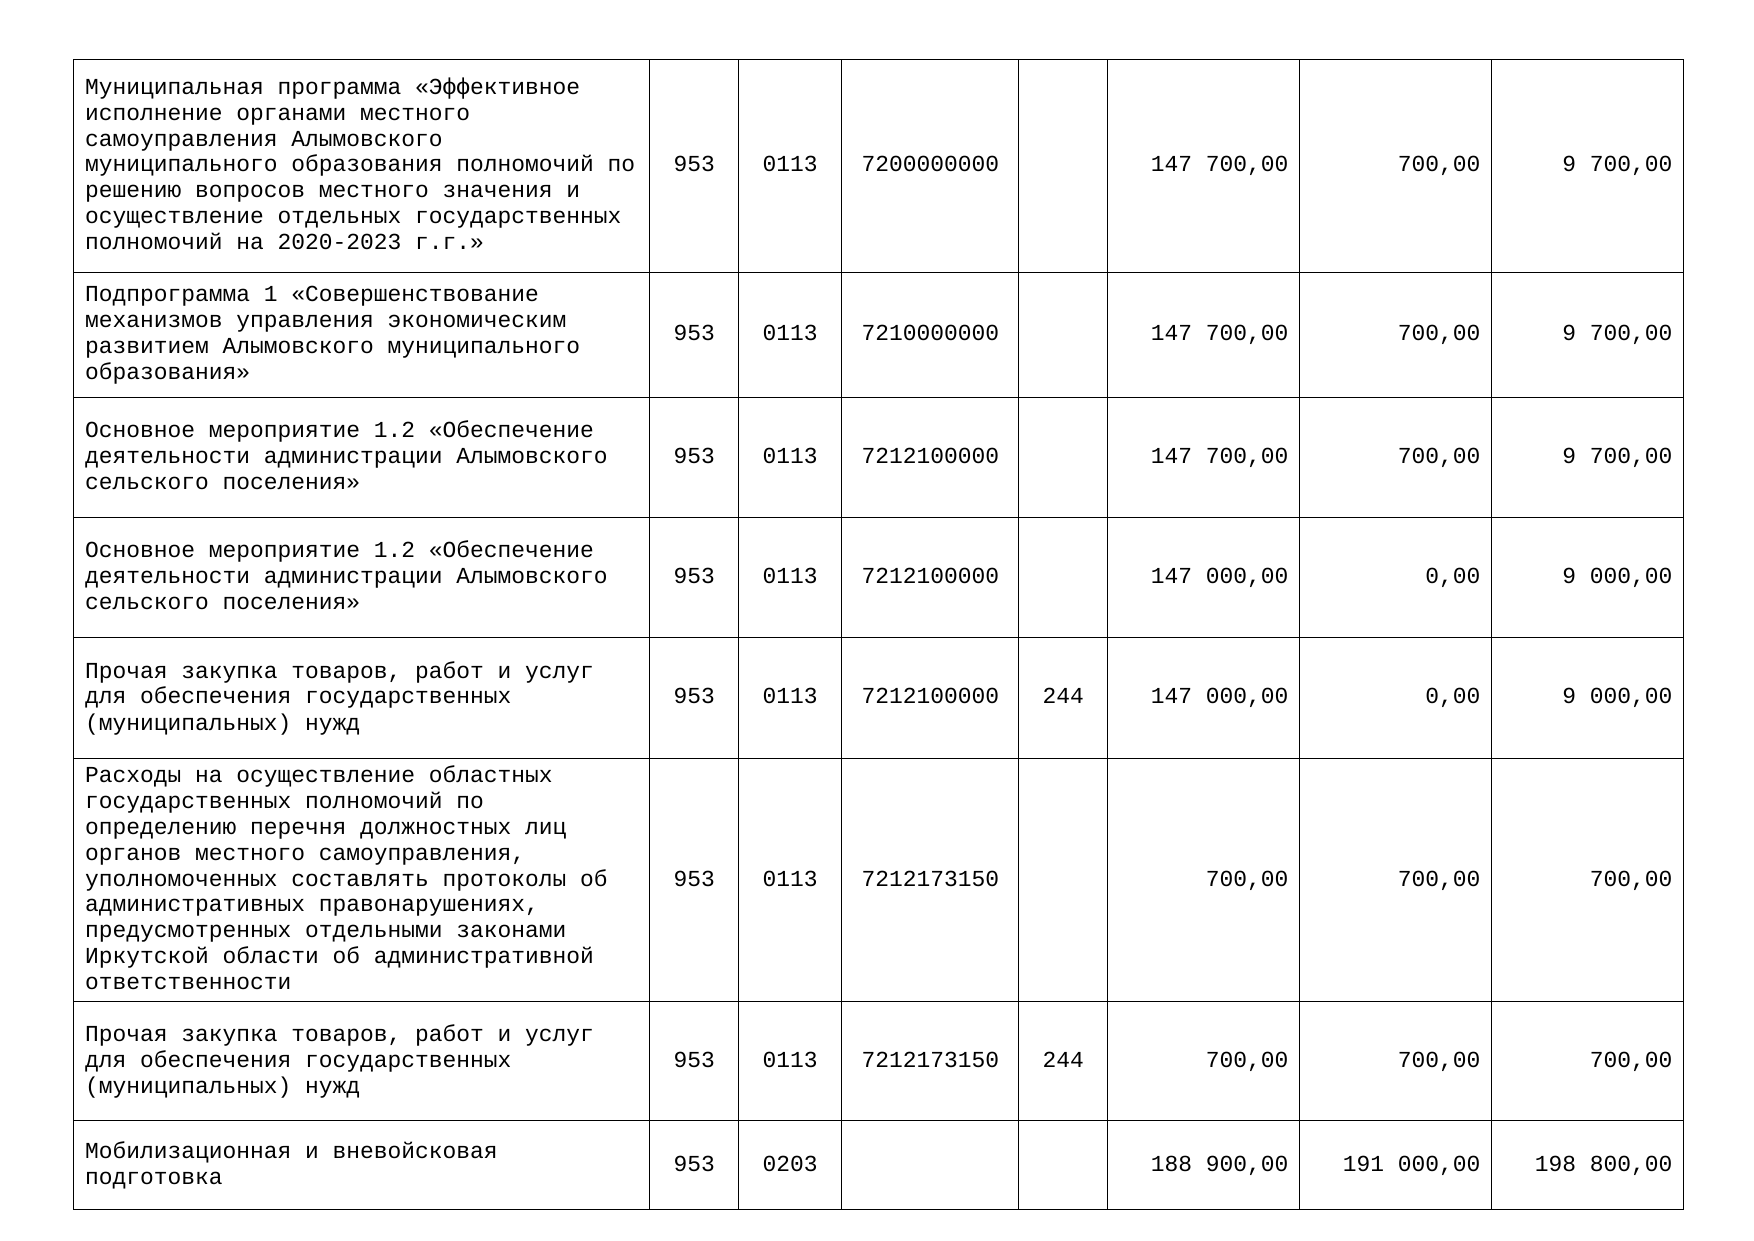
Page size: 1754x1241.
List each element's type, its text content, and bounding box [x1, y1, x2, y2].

table_cell 953 [650, 1002, 738, 1120]
table_cell 0,00 [1300, 518, 1491, 637]
table_cell 0,00 [1300, 638, 1491, 757]
table_cell 7212100000 [842, 398, 1018, 517]
table_cell 700,00 [1300, 273, 1491, 397]
table_cell 700,00 [1108, 759, 1299, 1001]
table_cell 147 700,00 [1108, 60, 1299, 272]
table_cell Прочая закупка товаров, работ и услуг для обеспечения государственных (муниципальных) нужд [74, 638, 649, 757]
table_cell 700,00 [1492, 759, 1683, 1001]
table_cell 7212173150 [842, 1002, 1018, 1120]
table_cell 0113 [739, 518, 841, 637]
table_cell [1019, 398, 1107, 517]
table_cell 953 [650, 638, 738, 757]
table_cell 953 [650, 60, 738, 272]
table_cell 700,00 [1300, 398, 1491, 517]
table_cell 147 000,00 [1108, 518, 1299, 637]
table_cell 700,00 [1300, 60, 1491, 272]
table_cell 700,00 [1108, 1002, 1299, 1120]
table_cell 0203 [739, 1121, 841, 1209]
table_cell 198 800,00 [1492, 1121, 1683, 1209]
table_cell 953 [650, 759, 738, 1001]
table_cell [1019, 759, 1107, 1001]
table_cell 9 700,00 [1492, 60, 1683, 272]
table_cell 7210000000 [842, 273, 1018, 397]
table_cell Муниципальная программа «Эффективное исполнение органами местного самоуправления Алымовского муниципального образования полномочий по решению вопросов местного значения и осуществление отдельных государственных полномочий на 2020-2023 г.г.» [74, 60, 649, 272]
table_cell Основное мероприятие 1.2 «Обеспечение деятельности администрации Алымовского сельского поселения» [74, 398, 649, 517]
table_cell 953 [650, 518, 738, 637]
table_cell 147 700,00 [1108, 273, 1299, 397]
table_cell 0113 [739, 398, 841, 517]
table_cell [1019, 273, 1107, 397]
table_cell 7200000000 [842, 60, 1018, 272]
table_cell 9 700,00 [1492, 398, 1683, 517]
table_cell 244 [1019, 638, 1107, 757]
table_cell 191 000,00 [1300, 1121, 1491, 1209]
table_cell 9 700,00 [1492, 273, 1683, 397]
table_cell 700,00 [1300, 759, 1491, 1001]
table_cell Прочая закупка товаров, работ и услуг для обеспечения государственных (муниципальных) нужд [74, 1002, 649, 1120]
table_cell 244 [1019, 1002, 1107, 1120]
table_cell 0113 [739, 638, 841, 757]
table_cell 7212173150 [842, 759, 1018, 1001]
table_cell Подпрограмма 1 «Совершенствование механизмов управления экономическим развитием Алымовского муниципального образования» [74, 273, 649, 397]
table_cell 953 [650, 1121, 738, 1209]
table_cell [1019, 518, 1107, 637]
table_cell Мобилизационная и вневойсковая подготовка [74, 1121, 649, 1209]
table_cell 700,00 [1492, 1002, 1683, 1120]
table_cell 147 700,00 [1108, 398, 1299, 517]
table_cell 9 000,00 [1492, 518, 1683, 637]
table_cell 0113 [739, 759, 841, 1001]
table_cell 0113 [739, 273, 841, 397]
table_cell 953 [650, 273, 738, 397]
table_cell 7212100000 [842, 518, 1018, 637]
table_cell 0113 [739, 60, 841, 272]
table_cell 953 [650, 398, 738, 517]
table_cell Расходы на осуществление областных государственных полномочий по определению перечня должностных лиц органов местного самоуправления, уполномоченных составлять протоколы об административных правонарушениях, предусмотренных отдельными законами Иркутской области об административной ответственности [74, 759, 649, 1001]
table_cell 147 000,00 [1108, 638, 1299, 757]
table_cell [1019, 1121, 1107, 1209]
table_cell Основное мероприятие 1.2 «Обеспечение деятельности администрации Алымовского сельского поселения» [74, 518, 649, 637]
table_cell 700,00 [1300, 1002, 1491, 1120]
table_cell [842, 1121, 1018, 1209]
table_cell 7212100000 [842, 638, 1018, 757]
table_cell 0113 [739, 1002, 841, 1120]
table_cell 188 900,00 [1108, 1121, 1299, 1209]
table_cell 9 000,00 [1492, 638, 1683, 757]
table_cell [1019, 60, 1107, 272]
